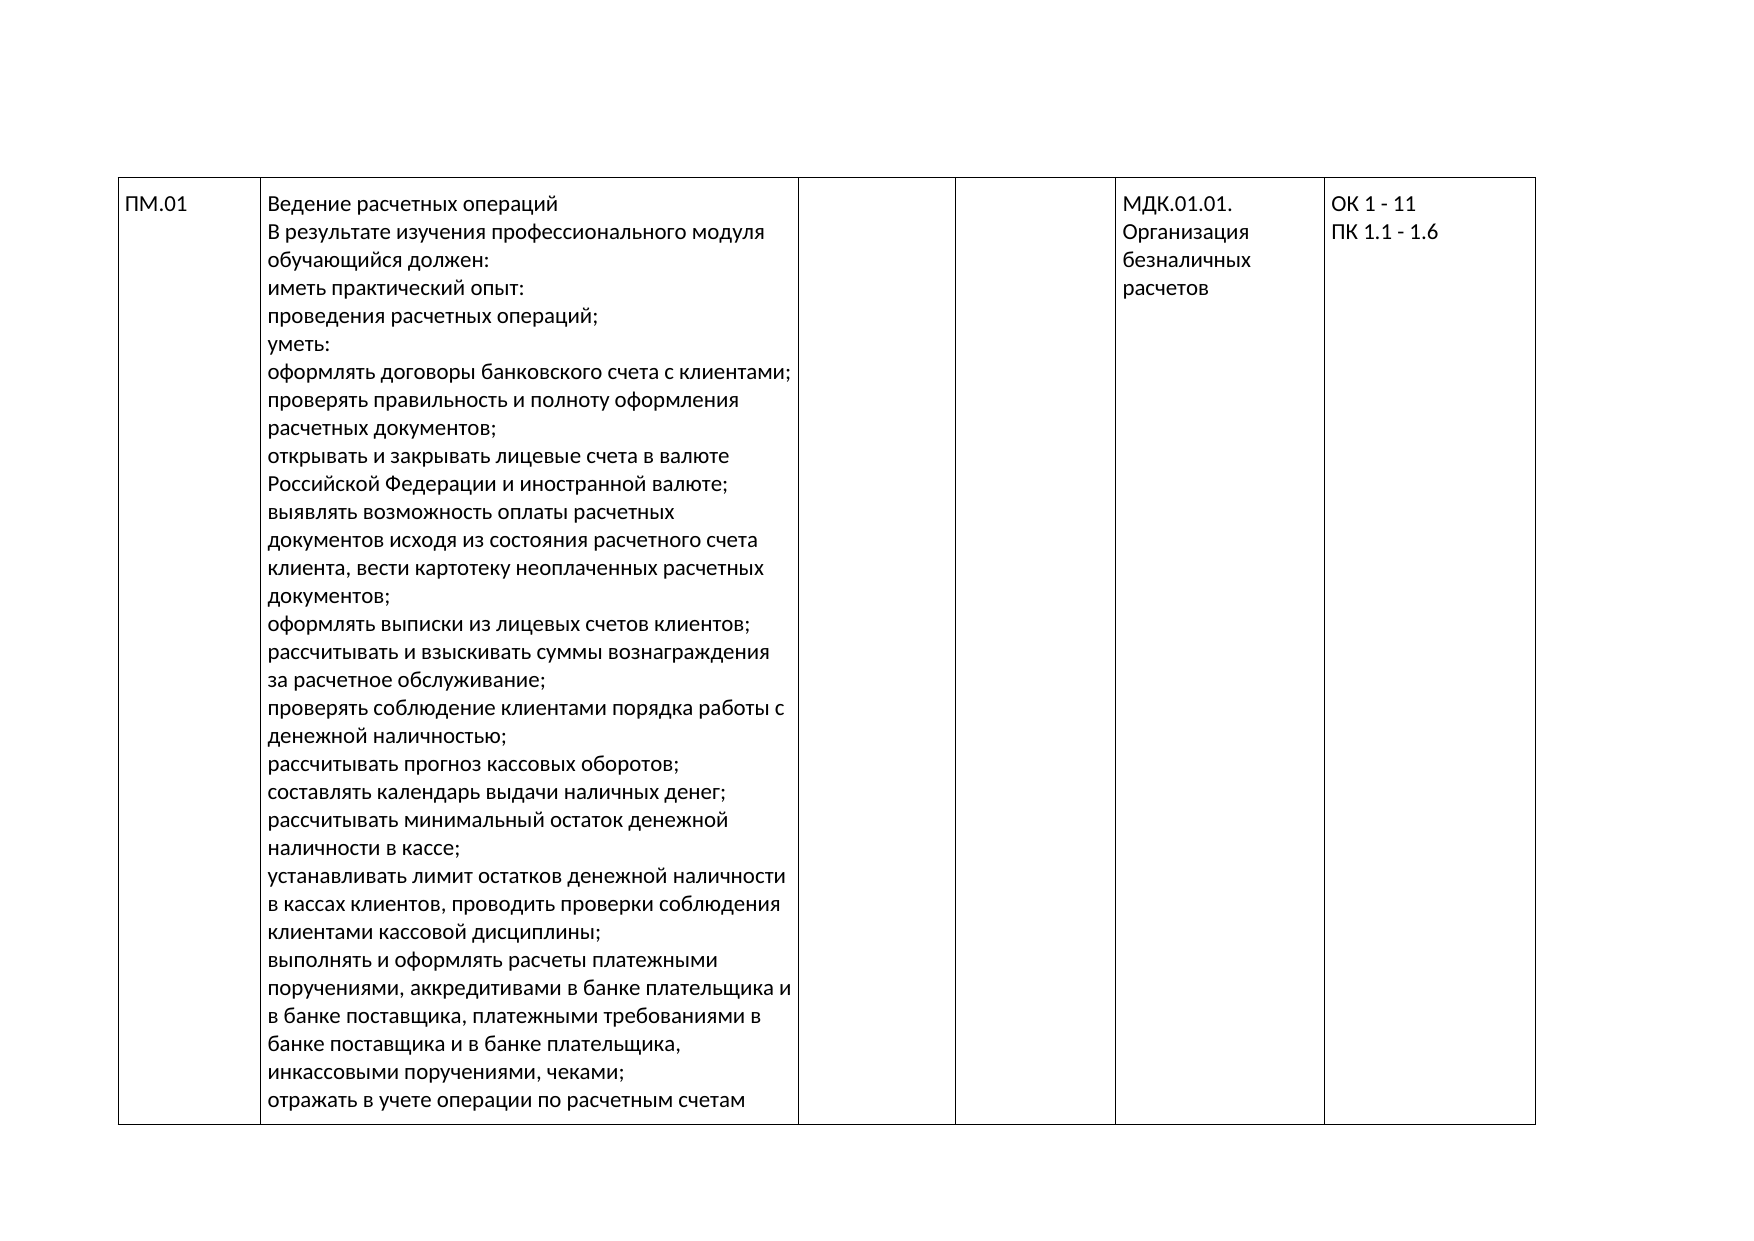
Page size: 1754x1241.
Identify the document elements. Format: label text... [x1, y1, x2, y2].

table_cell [261, 178, 798, 1124]
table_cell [1325, 178, 1535, 1124]
table_cell [956, 178, 1115, 1124]
table_cell [799, 178, 955, 1124]
table_cell ПМ.01 [119, 178, 260, 1124]
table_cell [1116, 178, 1324, 1124]
